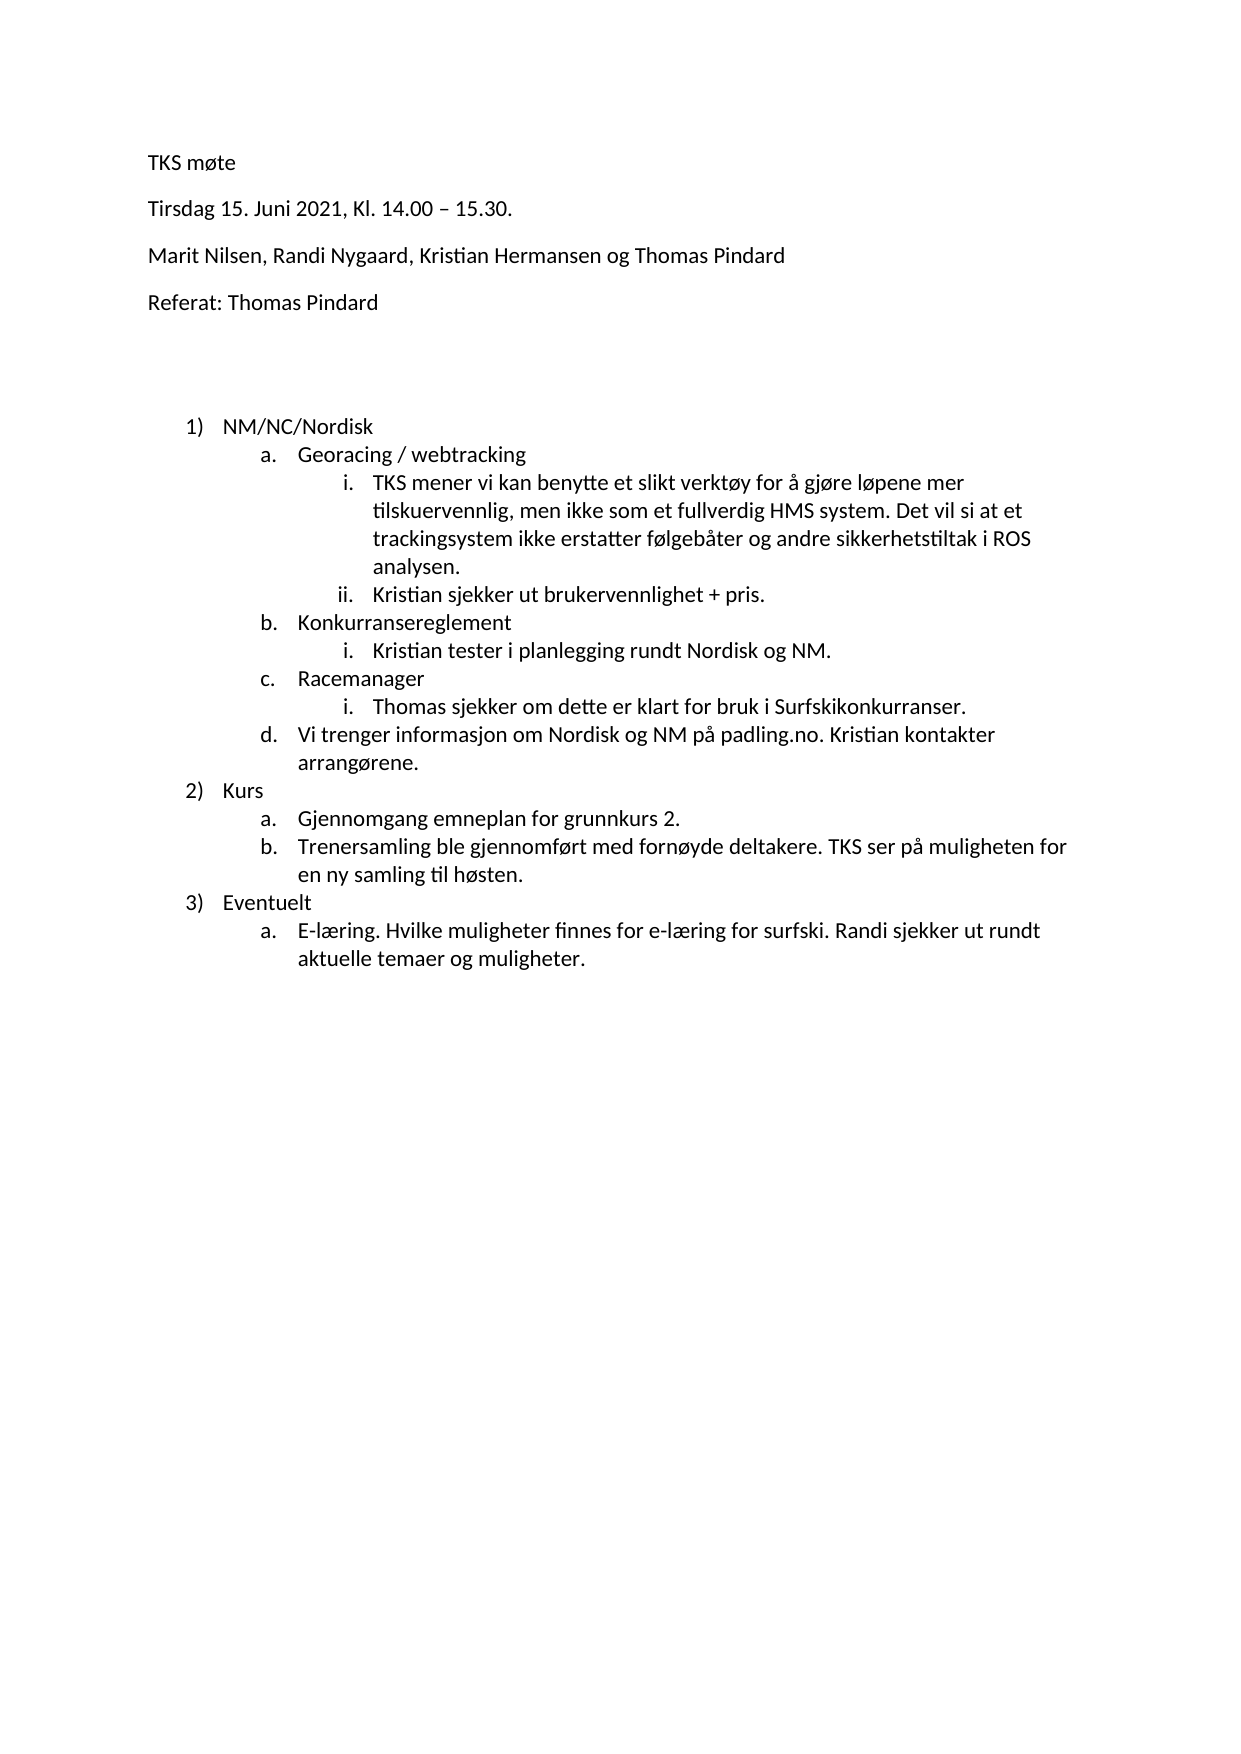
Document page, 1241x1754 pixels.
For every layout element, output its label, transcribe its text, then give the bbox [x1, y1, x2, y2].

text TKS møte [148, 148, 1093, 176]
list Kristian sjekker ut brukervennlighet + pris. [354, 580, 1093, 608]
list TKS mener vi kan benytte et slikt verktøy for å gjøre løpene mer tilskuervennlig, men ikke som et fullverdig HMS system. Det vil si at et trackingsystem ikke erstatter følgebåter og andre sikkerhetstiltak i ROS analysen. [354, 468, 1093, 580]
list Trenersamling ble gjennomført med fornøyde deltakere. TKS ser på muligheten for en ny samling til høsten. [260, 832, 1093, 888]
list Kurs [185, 776, 1093, 804]
list Gjennomgang emneplan for grunnkurs 2. [260, 804, 1093, 832]
list Konkurransereglement [260, 608, 1093, 636]
text Referat: Thomas Pindard [148, 288, 1093, 316]
list Thomas sjekker om dette er klart for bruk i Surfskikonkurranser. [354, 692, 1093, 720]
list E-læring. Hvilke muligheter finnes for e-læring for surfski. Randi sjekker ut rundt aktuelle temaer og muligheter. [260, 917, 1093, 973]
list Racemanager [260, 664, 1093, 692]
list NM/NC/Nordisk [185, 412, 1093, 440]
list Kristian tester i planlegging rundt Nordisk og NM. [354, 636, 1093, 664]
list Vi trenger informasjon om Nordisk og NM på padling.no. Kristian kontakter arrangørene. [260, 720, 1093, 776]
text Tirsdag 15. Juni 2021, Kl. 14.00 – 15.30. [148, 194, 1093, 222]
list Eventuelt [185, 888, 1093, 917]
text Marit Nilsen, Randi Nygaard, Kristian Hermansen og Thomas Pindard [148, 241, 1093, 269]
list Georacing / webtracking [260, 440, 1093, 468]
